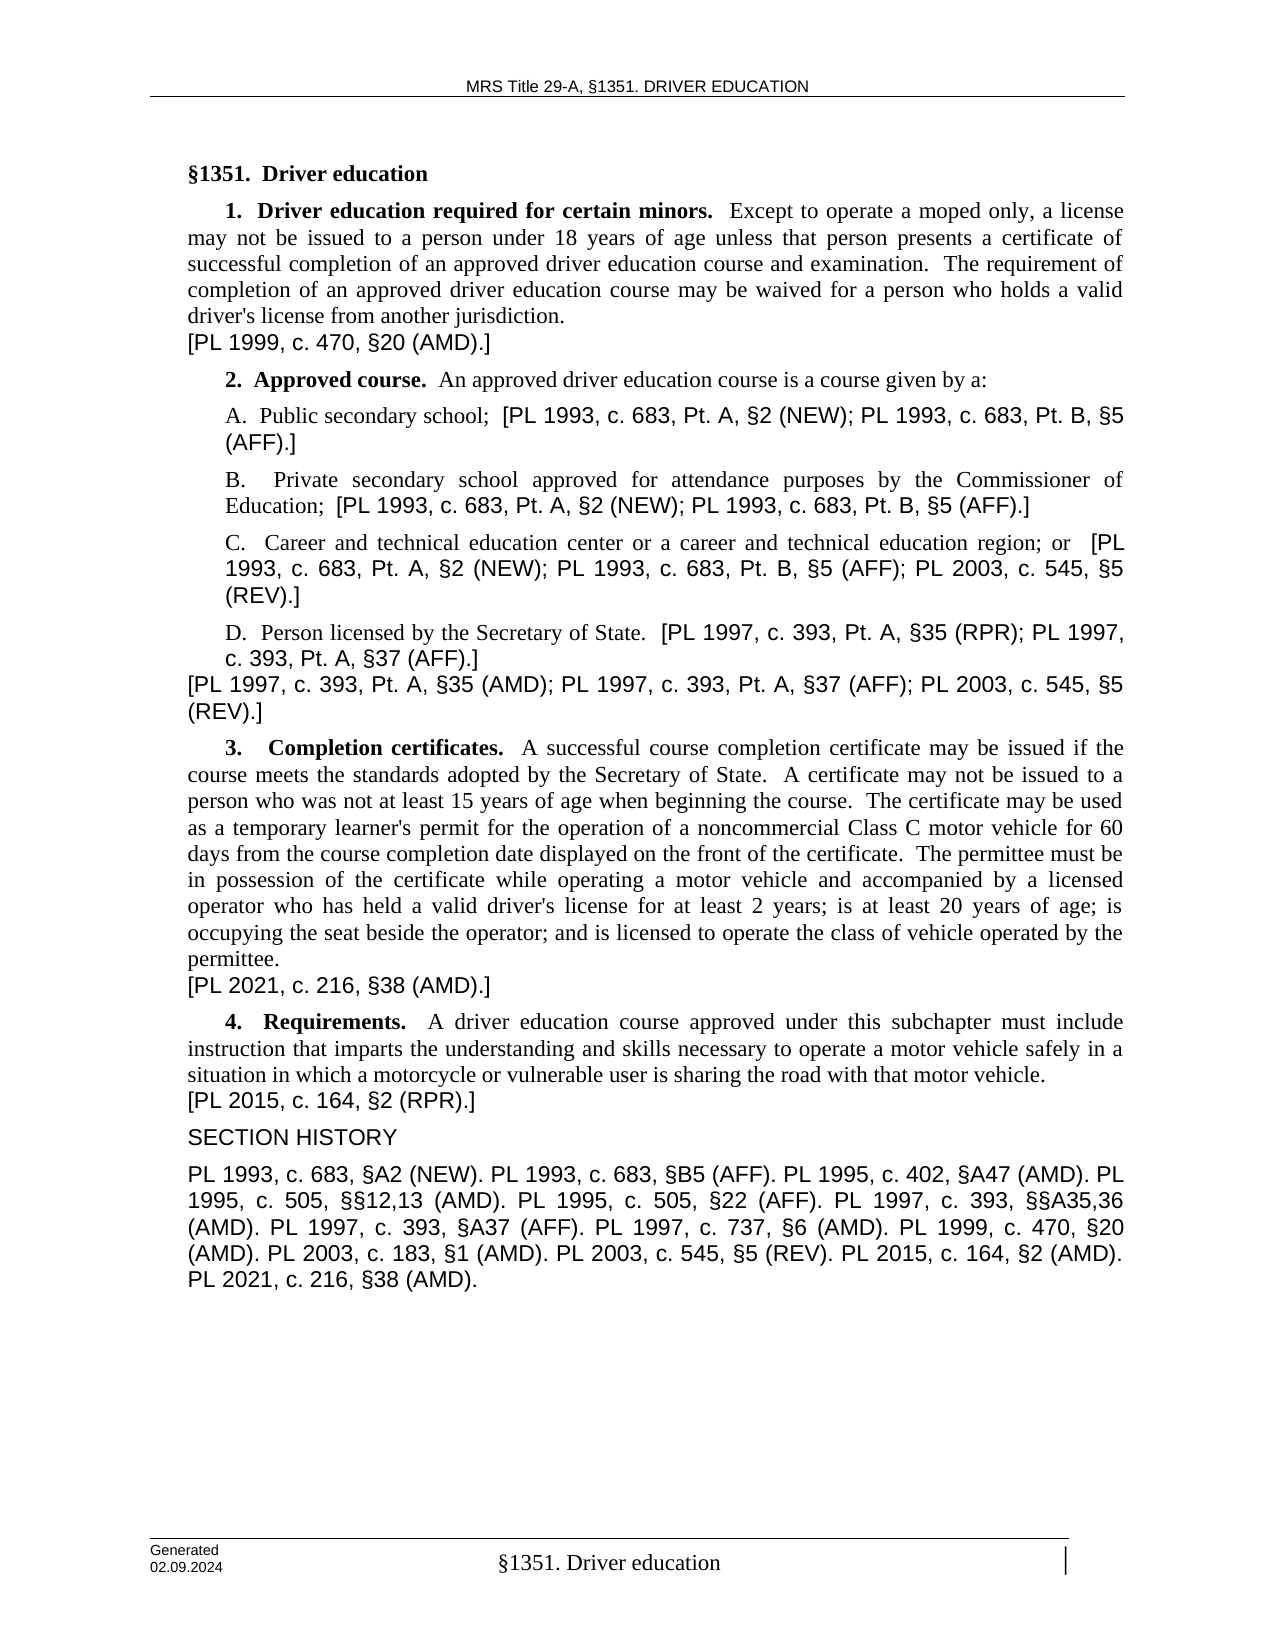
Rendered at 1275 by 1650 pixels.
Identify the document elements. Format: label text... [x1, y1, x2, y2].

text SECTION HISTORY [187, 1124, 1125, 1151]
text C. Career and technical education center or a career and technical education region; or [PL 1993, c. 683, Pt. A, §2 (NEW); PL 1993, c. 683, Pt. B, §5 (AFF); PL 2003, c. 545, §5 (REV).] [225, 529, 1125, 608]
text PL 1993, c. 683, §A2 (NEW). PL 1993, c. 683, §B5 (AFF). PL 1995, c. 402, §A47 (AMD). PL 1995, c. 505, §§12,13 (AMD). PL 1995, c. 505, §22 (AFF). PL 1997, c. 393, §§A35,36 (AMD). PL 1997, c. 393, §A37 (AFF). PL 1997, c. 737, §6 (AMD). PL 1999, c. 470, §20 (AMD). PL 2003, c. 183, §1 (AMD). PL 2003, c. 545, §5 (REV). PL 2015, c. 164, §2 (AMD). PL 2021, c. 216, §38 (AMD). [187, 1161, 1125, 1293]
text 4. Requirements. A driver education course approved under this subchapter must include instruction that imparts the understanding and skills necessary to operate a motor vehicle safely in a situation in which a motorcycle or vulnerable user is sharing the road with that motor vehicle. [187, 1008, 1125, 1087]
text [PL 2021, c. 216, §38 (AMD).] [187, 972, 1125, 998]
text B. Private secondary school approved for attendance purposes by the Commissioner of Education; [PL 1993, c. 683, Pt. A, §2 (NEW); PL 1993, c. 683, Pt. B, §5 (AFF).] [225, 466, 1125, 518]
text 1. Driver education required for certain minors. Except to operate a moped only, a license may not be issued to a person under 18 years of age unless that person presents a certificate of successful completion of an approved driver education course and examination. The requirement of completion of an approved driver education course may be waived for a person who holds a valid driver's license from another jurisdiction. [187, 197, 1125, 329]
text 2. Approved course. An approved driver education course is a course given by a: [187, 366, 1125, 392]
text D. Person licensed by the Secretary of State. [PL 1997, c. 393, Pt. A, §35 (RPR); PL 1997, c. 393, Pt. A, §37 (AFF).] [225, 618, 1125, 671]
text 3. Completion certificates. A successful course completion certificate may be issued if the course meets the standards adopted by the Secretary of State. A certificate may not be issued to a person who was not at least 15 years of age when beginning the course. The certificate may be used as a temporary learner's permit for the operation of a noncommercial Class C motor vehicle for 60 days from the course completion date displayed on the front of the certificate. The permittee must be in possession of the certificate while operating a motor vehicle and accompanied by a licensed operator who has held a valid driver's license for at least 2 years; is at least 20 years of age; is occupying the seat beside the operator; and is licensed to operate the class of vehicle operated by the permittee. [187, 734, 1125, 972]
text [PL 1997, c. 393, Pt. A, §35 (AMD); PL 1997, c. 393, Pt. A, §37 (AFF); PL 2003, c. 545, §5 (REV).] [187, 671, 1125, 724]
text A. Public secondary school; [PL 1993, c. 683, Pt. A, §2 (NEW); PL 1993, c. 683, Pt. B, §5 (AFF).] [225, 402, 1125, 455]
text [PL 2015, c. 164, §2 (RPR).] [187, 1087, 1125, 1114]
text §1351. Driver education [187, 160, 1125, 187]
text [PL 1999, c. 470, §20 (AMD).] [187, 329, 1125, 355]
